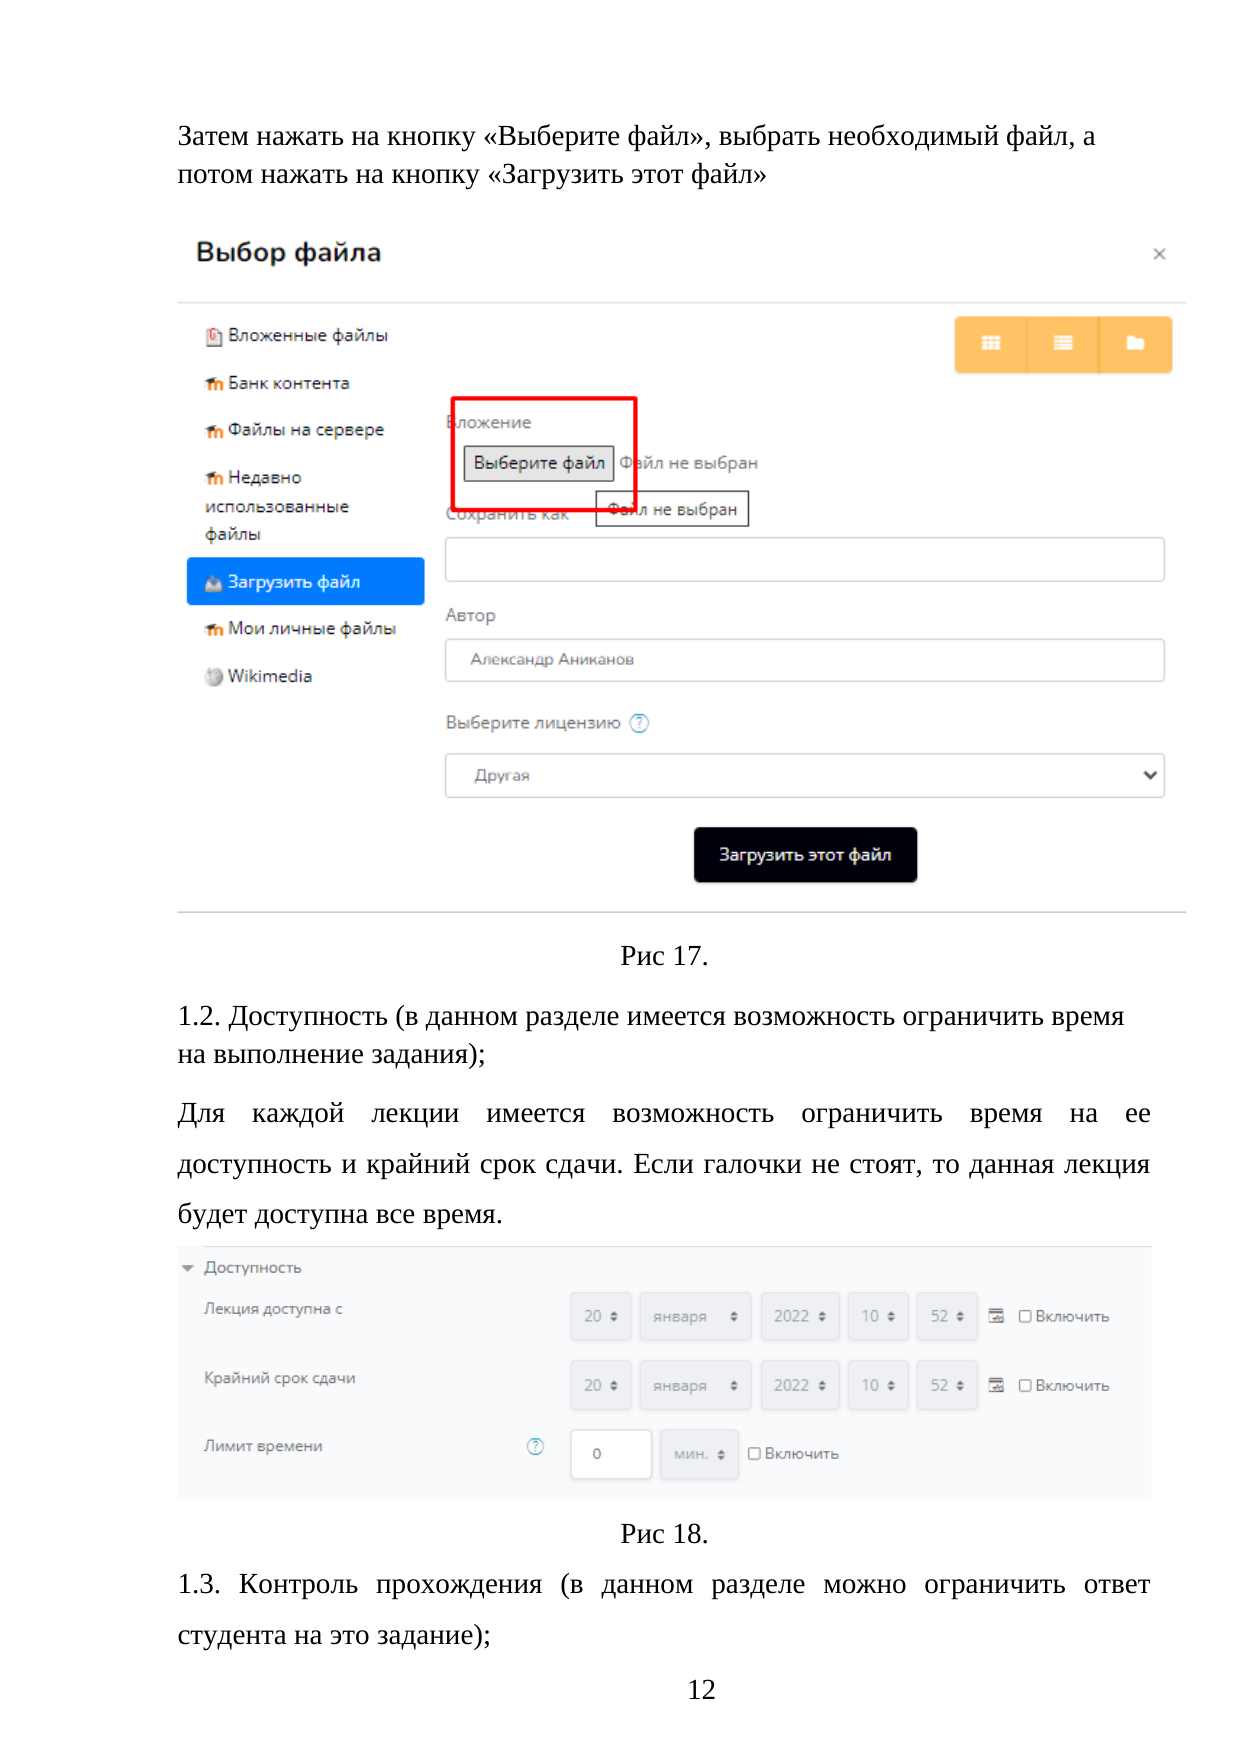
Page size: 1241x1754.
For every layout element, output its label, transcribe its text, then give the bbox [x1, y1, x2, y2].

text Для каждой лекции имеется возможность ограничить время на ее доступность и крайний срок сдачи. Если галочки не стоят, то данная лекция будет доступна все время. [177, 1096, 1152, 1230]
picture [177, 216, 1187, 913]
text Рис 18. [177, 1516, 1152, 1550]
text Затем нажать на кнопку «Выберите файл», выбрать необходимый файл, а потом нажать на кнопку «Загрузить этот файл» [177, 118, 1152, 190]
text 1.3. Контроль прохождения (в данном разделе можно ограничить ответ студента на это задание); [177, 1567, 1152, 1650]
text Рис 17. [177, 938, 1152, 972]
text 1.2. Доступность (в данном разделе имеется возможность ограничить время на выполнение задания); [177, 998, 1152, 1070]
picture [177, 1246, 1152, 1500]
